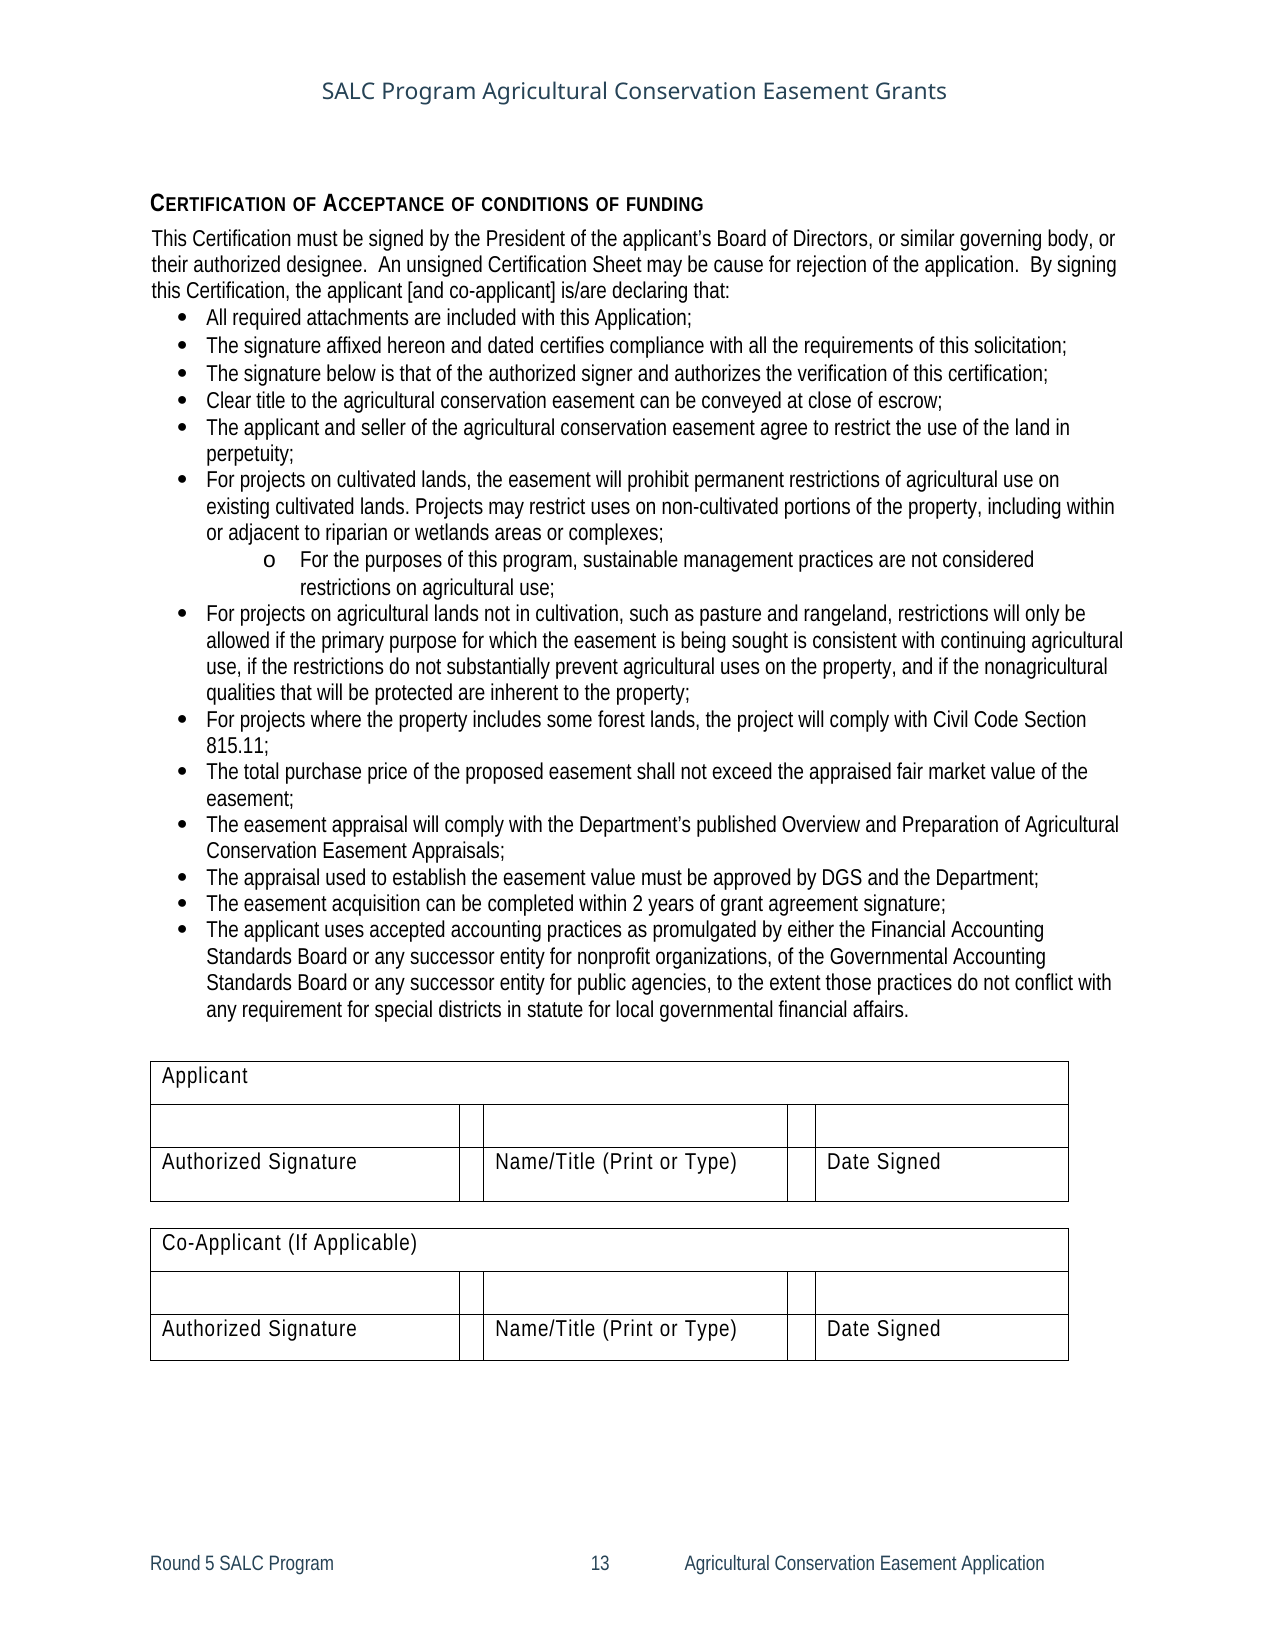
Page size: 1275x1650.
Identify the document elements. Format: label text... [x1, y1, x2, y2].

table_cell [816, 1105, 1068, 1147]
table_cell [460, 1272, 483, 1314]
list For projects on cultivated lands, the easement will prohibit permanent restrictions of agricultural use on existing cultivated lands. Projects may restrict uses on non-cultivated portions of the property, including within or adjacent to riparian or wetlands areas or complexes; [178, 466, 1125, 546]
list The applicant and seller of the agricultural conservation easement agree to restrict the use of the land in perpetuity; [178, 414, 1125, 466]
table_cell [151, 1272, 459, 1314]
table_header Applicant [151, 1062, 1068, 1104]
table_cell [460, 1315, 483, 1360]
subtitle Certification of Acceptance of conditions of funding [150, 187, 1125, 216]
list The signature affixed hereon and dated certifies compliance with all the requirements of this solicitation; [178, 332, 1125, 358]
table_cell Name/Title (Print or Type) [484, 1148, 787, 1201]
table_cell [788, 1315, 815, 1360]
table_cell [816, 1272, 1068, 1314]
table_cell Name/Title (Print or Type) [484, 1315, 787, 1360]
table_cell Authorized Signature [151, 1148, 459, 1201]
text This Certification must be signed by the President of the applicant’s Board of Directors, or similar governing body, or their authorized designee. An unsigned Certification Sheet may be cause for rejection of the application. By signing this Certification, the applicant [and co-applicant] is/are declaring that: [151, 224, 1125, 304]
list For the purposes of this program, sustainable management practices are not considered restrictions on agricultural use; [262, 546, 1125, 600]
table_cell [460, 1148, 483, 1201]
table_cell [788, 1148, 815, 1201]
list Clear title to the agricultural conservation easement can be conveyed at close of escrow; [178, 387, 1125, 414]
table_cell [788, 1272, 815, 1314]
table_cell [788, 1105, 815, 1147]
table_cell [460, 1105, 483, 1147]
list The easement acquisition can be completed within 2 years of grant agreement signature; [178, 890, 1125, 916]
list The total purchase price of the proposed easement shall not exceed the appraised fair market value of the easement; [178, 758, 1125, 811]
list For projects where the property includes some forest lands, the project will comply with Civil Code Section 815.11; [178, 706, 1125, 758]
table_cell Date Signed [816, 1148, 1068, 1201]
table_cell Authorized Signature [151, 1315, 459, 1360]
list All required attachments are included with this Application; [178, 304, 1125, 330]
table_cell [151, 1105, 459, 1147]
list The signature below is that of the authorized signer and authorizes the verification of this certification; [178, 359, 1125, 386]
table_header Co-Applicant (If Applicable) [151, 1229, 1068, 1271]
list The easement appraisal will comply with the Department’s published Overview and Preparation of Agricultural Conservation Easement Appraisals; [178, 811, 1125, 864]
list The applicant uses accepted accounting practices as promulgated by either the Financial Accounting Standards Board or any successor entity for nonprofit organizations, of the Governmental Accounting Standards Board or any successor entity for public agencies, to the extent those practices do not conflict with any requirement for special districts in statute for local governmental financial affairs. [178, 916, 1125, 1022]
table_cell [484, 1272, 787, 1314]
list The appraisal used to establish the easement value must be approved by DGS and the Department; [178, 864, 1125, 890]
table_cell Date Signed [816, 1315, 1068, 1360]
table_cell [484, 1105, 787, 1147]
list For projects on agricultural lands not in cultivation, such as pasture and rangeland, restrictions will only be allowed if the primary purpose for which the easement is being sought is consistent with continuing agricultural use, if the restrictions do not substantially prevent agricultural uses on the property, and if the nonagricultural qualities that will be protected are inherent to the property; [178, 600, 1125, 706]
